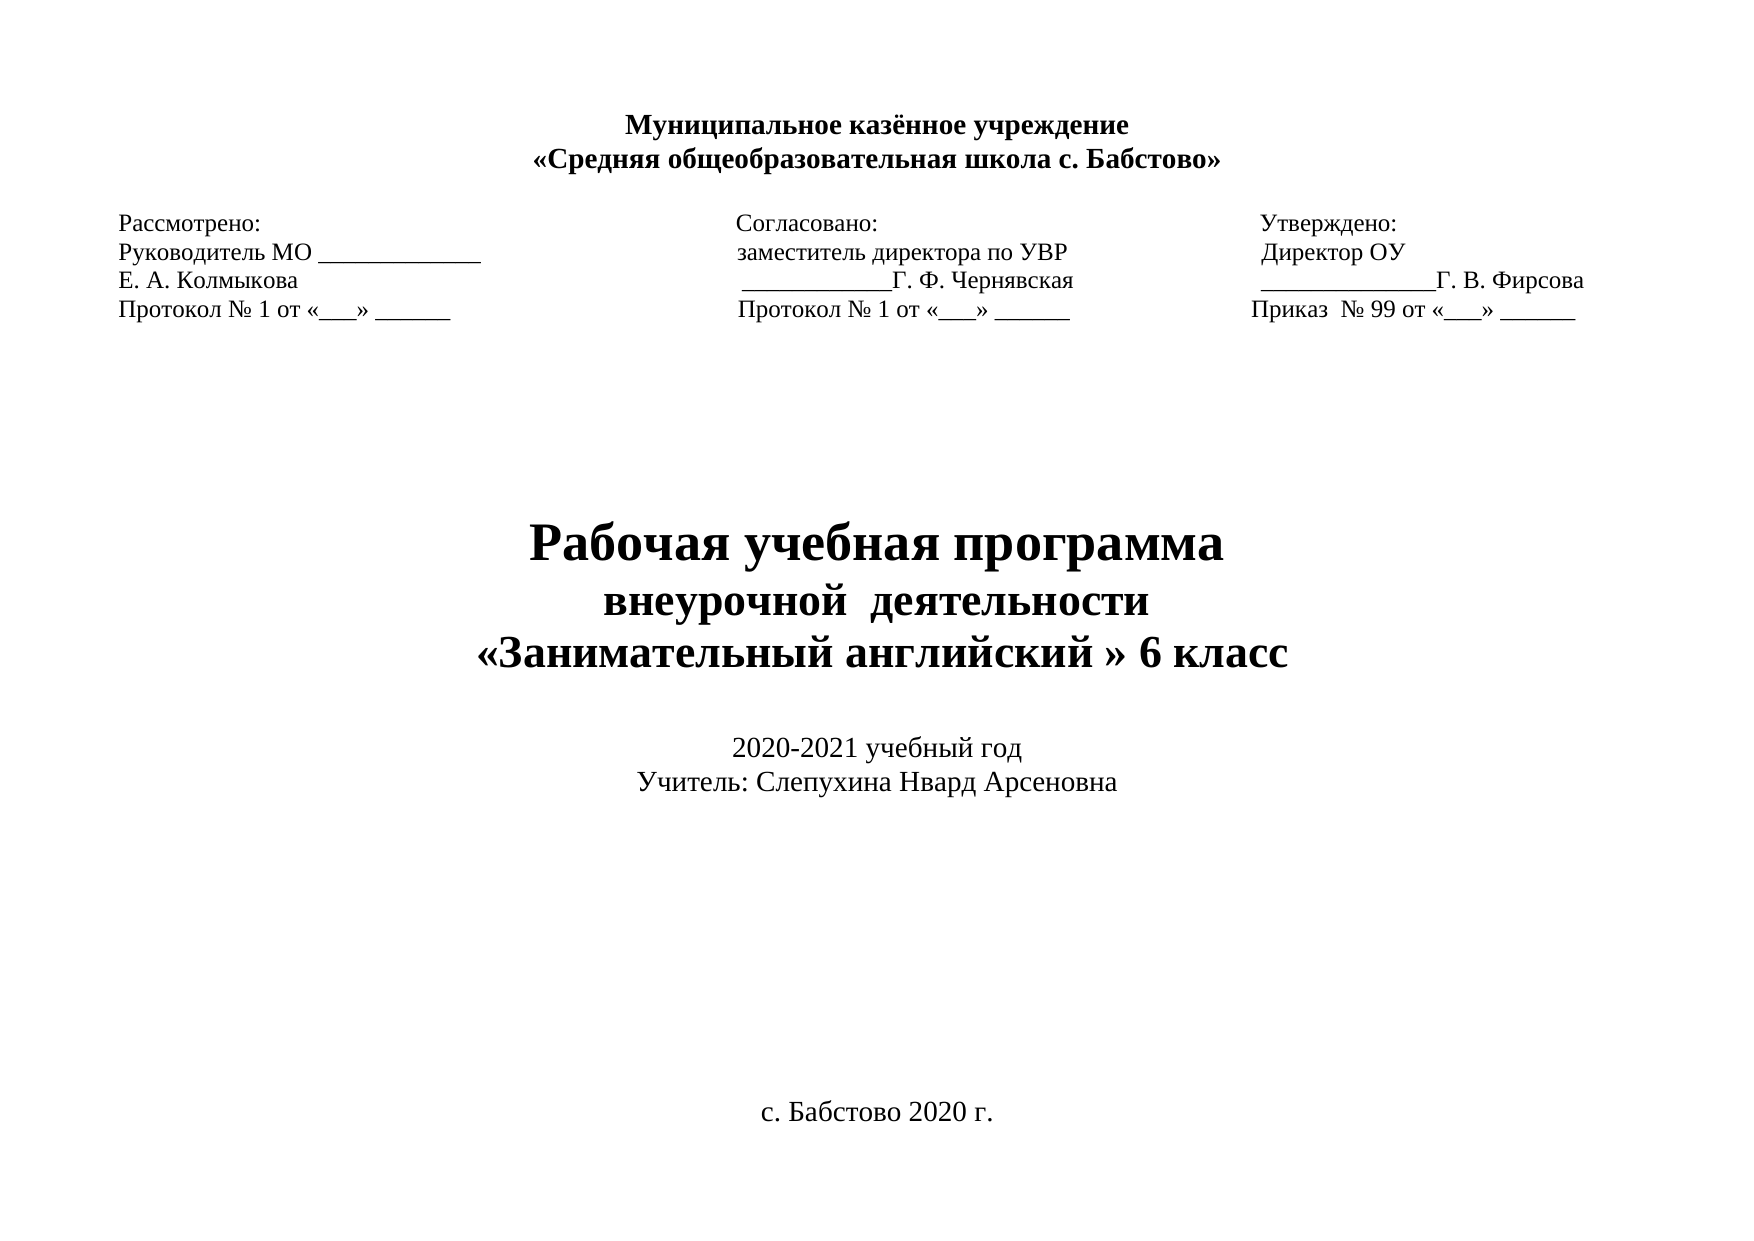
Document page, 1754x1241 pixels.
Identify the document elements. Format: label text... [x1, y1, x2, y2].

text Е. А. Колмыкова ____________Г. Ф. Чернявская ______________Г. В. Фирсова [118, 266, 1636, 294]
text 2020-2021 учебный год [118, 730, 1636, 764]
text «Занимательный английский » 6 класс [118, 625, 1636, 678]
text внеурочной деятельности [118, 572, 1636, 625]
text Рассмотрено: Согласовано: Утверждено: [118, 208, 1636, 237]
text с. Бабстово 2020 г. [118, 1094, 1636, 1128]
text Рабочая учебная программа [118, 510, 1636, 572]
text Протокол № 1 от «___» ______ Протокол № 1 от «___» ______ Приказ № 99 от «___» ______ [118, 294, 1636, 323]
text Учитель: Слепухина Нвард Арсеновна [118, 764, 1636, 797]
text Руководитель МО _____________ заместитель директора по УВР Директор ОУ [118, 237, 1636, 266]
text «Средняя общеобразовательная школа с. Бабстово» [118, 141, 1636, 174]
text Муниципальное казённое учреждение [118, 107, 1636, 141]
